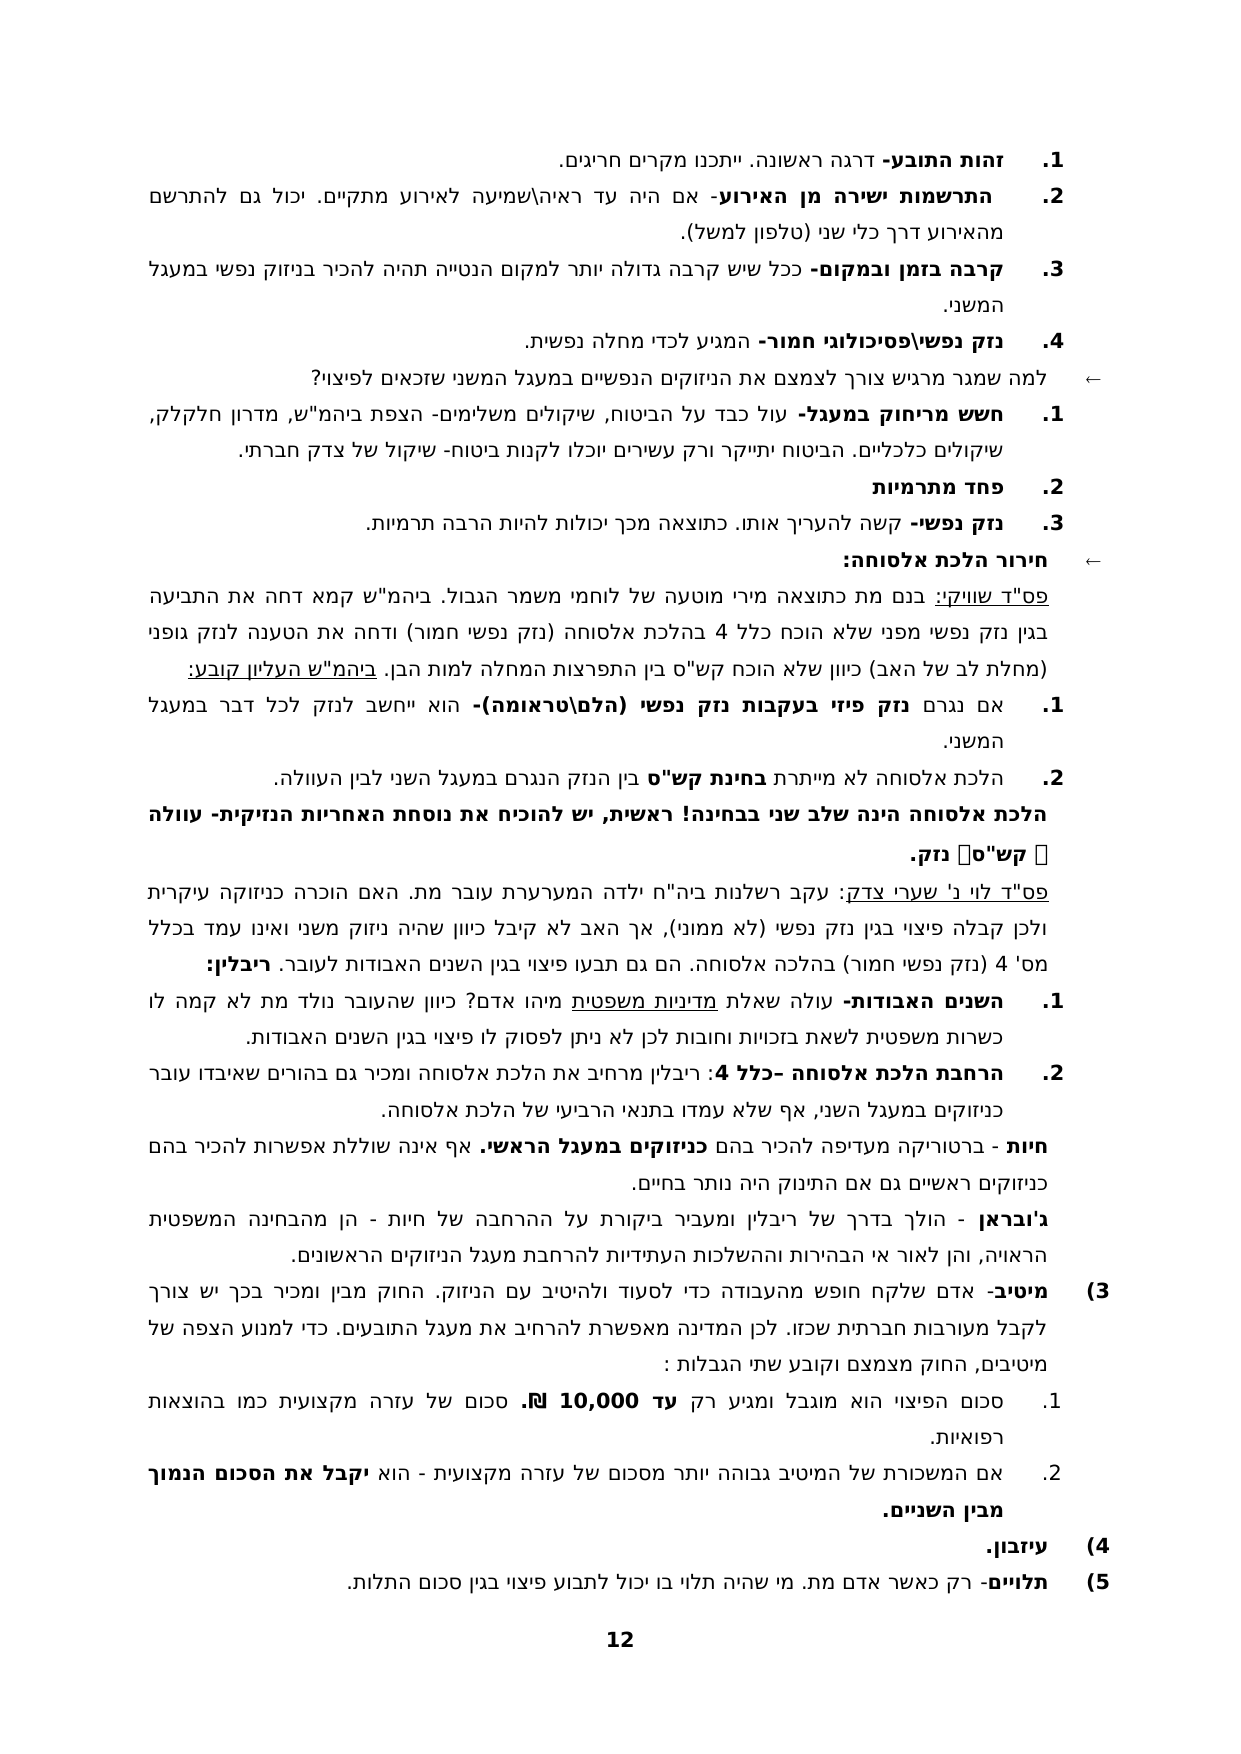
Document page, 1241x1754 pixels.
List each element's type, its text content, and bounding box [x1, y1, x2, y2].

list ג'ובראן - הולך בדרך של ריבלין ומעביר ביקורת על ההרחבה של חיות - הן מהבחינה המשפטית הראויה, והן לאור אי הבהירות וההשלכות העתידיות להרחבת מעגל הניזוקים הראשונים. [148, 1207, 1048, 1267]
list אם נגרם נזק פיזי בעקבות נזק נפשי (הלם\טראומה)- הוא ייחשב לנזק לכל דבר במעגל המשני. [148, 693, 1042, 754]
list פס"ד שוויקי: בנם מת כתוצאה מירי מוטעה של לוחמי משמר הגבול. ביהמ"ש קמא דחה את התביעה בגין נזק נפשי מפני שלא הוכח כלל 4 בהלכת אלסוחה (נזק נפשי חמור) ודחה את הטענה לנזק גופני (מחלת לב של האב) כיוון שלא הוכח קש"ס בין התפרצות המחלה למות הבן. ביהמ"ש העליון קובע: [148, 584, 1048, 681]
list הלכת אלסוחה הינה שלב שני בבחינה! ראשית, יש להוכיח את נוסחת האחריות הנזיקית- עוולה קש"ס נזק. [148, 802, 1048, 866]
list נזק נפשי\פסיכולוגי חמור- המגיע לכדי מחלה נפשית. [148, 329, 1042, 354]
list קרבה בזמן ובמקום- ככל שיש קרבה גדולה יותר למקום הנטייה תהיה להכיר בניזוק נפשי במעגל המשני. [148, 257, 1042, 317]
list חיות - ברטוריקה מעדיפה להכיר בהם כניזוקים במעגל הראשי. אף אינה שוללת אפשרות להכיר בהם כניזוקים ראשיים גם אם התינוק היה נותר בחיים. [148, 1134, 1048, 1195]
list תלויים- רק כאשר אדם מת. מי שהיה תלוי בו יכול לתבוע פיצוי בגין סכום התלות. [148, 1570, 1086, 1595]
list הלכת אלסוחה לא מייתרת בחינת קש"ס בין הנזק הנגרם במעגל השני לבין העוולה. [148, 766, 1042, 790]
list הרחבת הלכת אלסוחה –כלל 4: ריבלין מרחיב את הלכת אלסוחה ומכיר גם בהורים שאיבדו עובר כניזוקים במעגל השני, אף שלא עמדו בתנאי הרביעי של הלכת אלסוחה. [148, 1061, 1042, 1122]
list עיזבון. [148, 1534, 1086, 1558]
list למה שמגר מרגיש צורך לצמצם את הניזוקים הנפשיים במעגל המשני שזכאים לפיצוי? [148, 366, 1086, 390]
list התרשמות ישירה מן האירוע- אם היה עד ראיה\שמיעה לאירוע מתקיים. יכול גם להתרשם מהאירוע דרך כלי שני (טלפון למשל). [148, 184, 1042, 245]
list מיטיב- אדם שלקח חופש מהעבודה כדי לסעוד ולהיטיב עם הניזוק. החוק מבין ומכיר בכך יש צורך לקבל מעורבות חברתית שכזו. לכן המדינה מאפשרת להרחיב את מעגל התובעים. כדי למנוע הצפה של מיטיבים, החוק מצמצם וקובע שתי הגבלות : [148, 1279, 1086, 1377]
list פחד מתרמיות [148, 475, 1042, 499]
list זהות התובע- דרגה ראשונה. ייתכנו מקרים חריגים. [148, 148, 1042, 172]
list חשש מריחוק במעגל- עול כבד על הביטוח, שיקולים משלימים- הצפת ביהמ"ש, מדרון חלקלק, שיקולים כלכליים. הביטוח יתייקר ורק עשירים יוכלו לקנות ביטוח- שיקול של צדק חברתי. [148, 402, 1042, 463]
list השנים האבודות- עולה שאלת מדיניות משפטית מיהו אדם? כיוון שהעובר נולד מת לא קמה לו כשרות משפטית לשאת בזכויות וחובות לכן לא ניתן לפסוק לו פיצוי בגין השנים האבודות. [148, 989, 1042, 1049]
list סכום הפיצוי הוא מוגבל ומגיע רק עד 10,000 ₪. סכום של עזרה מקצועית כמו בהוצאות רפואיות. [148, 1389, 1042, 1449]
list חירור הלכת אלסוחה: [148, 548, 1086, 572]
list אם המשכורת של המיטיב גבוהה יותר מסכום של עזרה מקצועית - הוא יקבל את הסכום הנמוך מבין השניים. [148, 1461, 1042, 1522]
list פס"ד לוי נ' שערי צדק: עקב רשלנות ביה"ח ילדה המערערת עובר מת. האם הוכרה כניזוקה עיקרית ולכן קבלה פיצוי בגין נזק נפשי (לא ממוני), אך האב לא קיבל כיוון שהיה ניזוק משני ואינו עמד בכלל מס' 4 (נזק נפשי חמור) בהלכה אלסוחה. הם גם תבעו פיצוי בגין השנים האבודות לעובר. ריבלין: [148, 880, 1048, 977]
list נזק נפשי- קשה להעריך אותו. כתוצאה מכך יכולות להיות הרבה תרמיות. [148, 511, 1042, 536]
